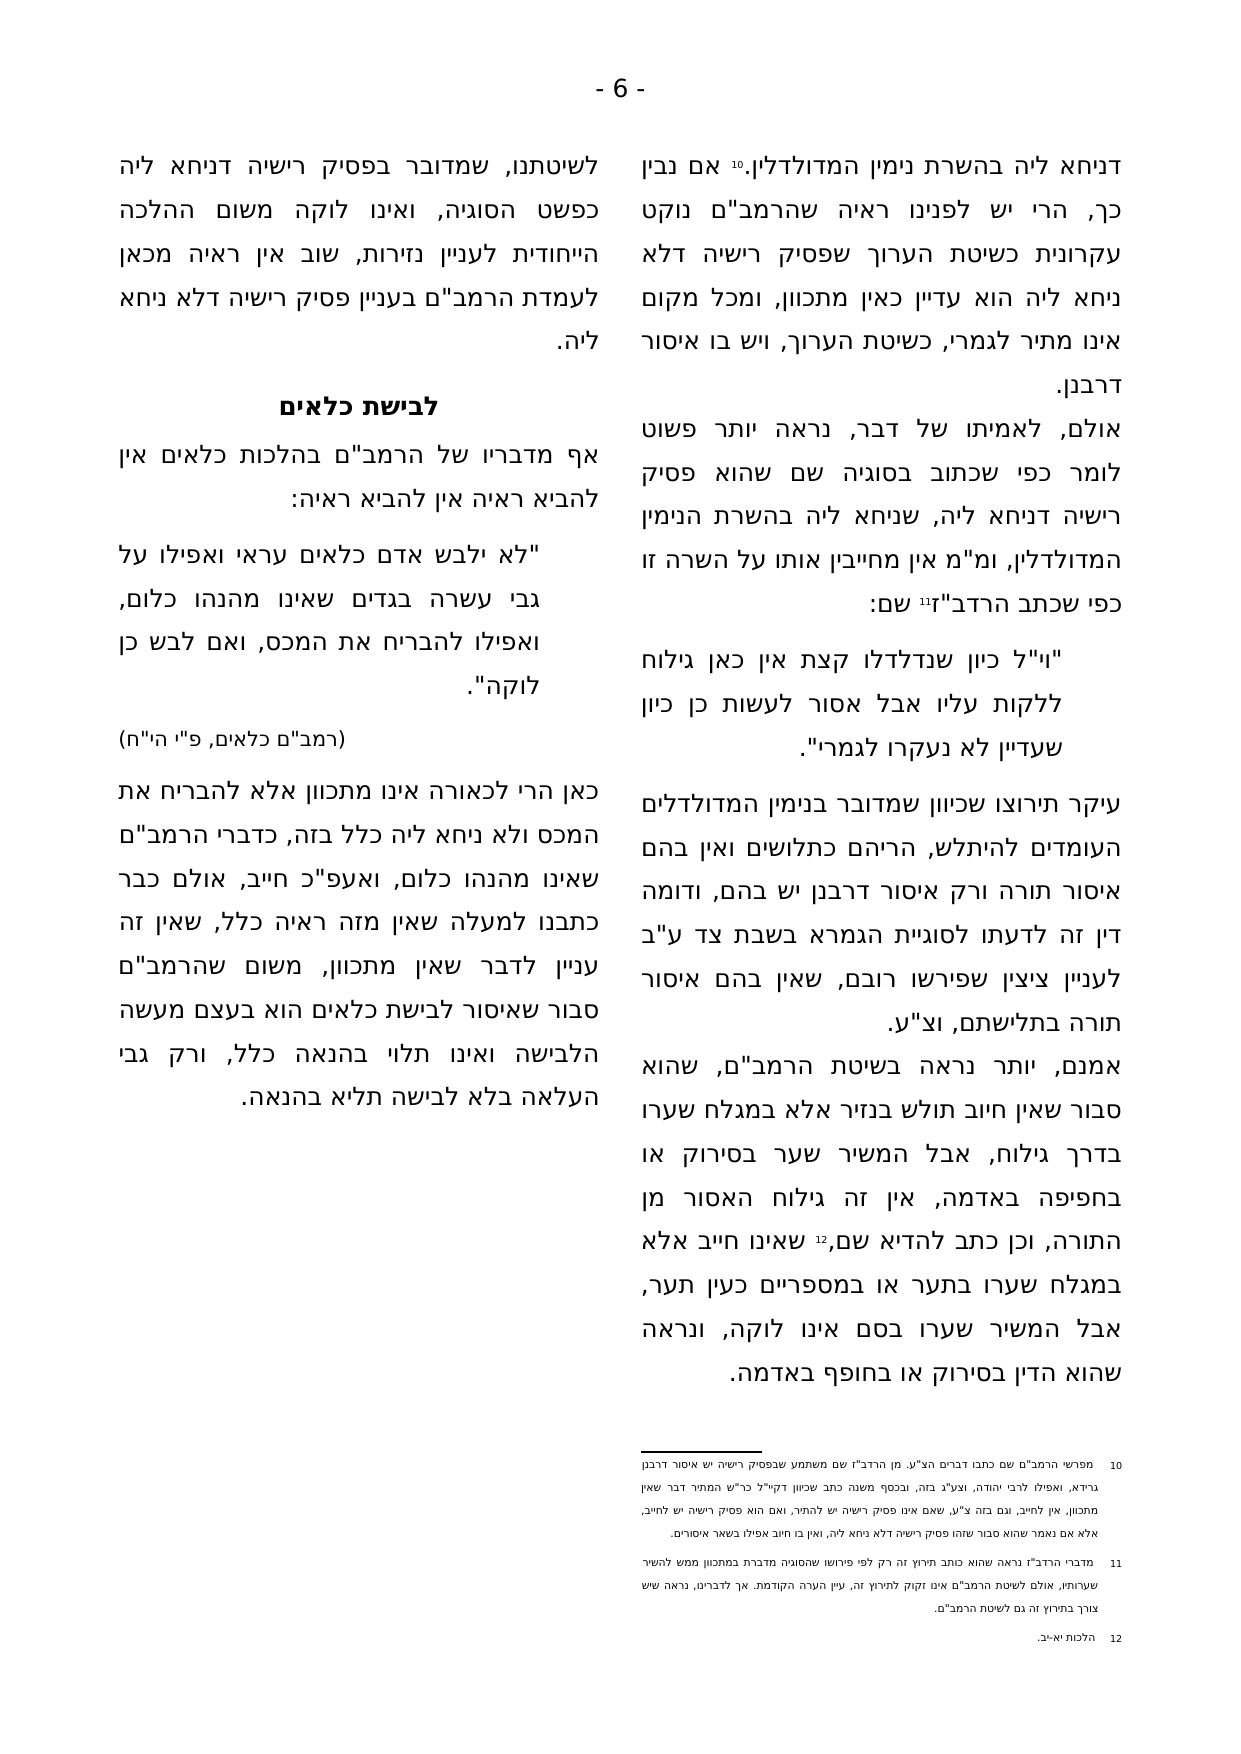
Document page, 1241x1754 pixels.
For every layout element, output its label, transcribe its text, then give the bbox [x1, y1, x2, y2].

text לשיטתנו, שמדובר בפסיק רישיה דניחא ליה כפשט הסוגיה, ואינו לוקה משום ההלכה הייחודית לעניין נזירות, שוב אין ראיה מכאן לעמדת הרמב"ם בעניין פסיק רישיה דלא ניחא ליה. [118, 152, 599, 356]
subtitle (רמב"ם כלאים, פ"י הי"ח) [118, 727, 599, 752]
text "וי"ל כיון שנדלדלו קצת אין כאן גילוח ללקות עליו אבל אסור לעשות כן כיון שעדיין לא נעקרו לגמרי". [641, 645, 1063, 762]
subtitle לבישת כלאים [118, 391, 599, 421]
text כאן הרי לכאורה אינו מתכוון אלא להבריח את המכס ולא ניחא ליה כלל בזה, כדברי הרמב"ם שאינו מהנהו כלום, ואעפ"כ חייב, אולם כבר כתבנו למעלה שאין מזה ראיה כלל, שאין זה עניין לדבר שאין מתכוון, משום שהרמב"ם סבור שאיסור לבישת כלאים הוא בעצם מעשה הלבישה ואינו תלוי בהנאה כלל, ורק גבי העלאה בלא לבישה תליא בהנאה. [118, 776, 599, 1112]
text אמנם, יותר נראה בשיטת הרמב"ם, שהוא סבור שאין חיוב תולש בנזיר אלא במגלח שערו בדרך גילוח, אבל המשיר שער בסירוק או בחפיפה באדמה, אין זה גילוח האסור מן התורה, וכן כתב להדיא שם, שאינו חייב אלא במגלח שערו בתער או במספריים כעין תער, אבל המשיר שערו בסם אינו לוקה, ונראה שהוא הדין בסירוק או בחופף באדמה. [641, 1052, 1122, 1387]
text אף מדבריו של הרמב"ם בהלכות כלאים אין להביא ראיה אין להביא ראיה: [118, 440, 599, 513]
text עיקר תירוצו שכיוון שמדובר בנימין המדולדלים העומדים להיתלש, הריהם כתלושים ואין בהם איסור תורה ורק איסור דרבנן יש בהם, ודומה דין זה לדעתו לסוגיית הגמרא בשבת צד ע"ב לעניין ציצין שפירשו רובם, שאין בהם איסור תורה בתלישתם, וצ"ע. [641, 789, 1122, 1037]
text "לא ילבש אדם כלאים עראי ואפילו על גבי עשרה בגדים שאינו מהנהו כלום, ואפילו להבריח את המכס, ואם לבש כן לוקה". [118, 540, 541, 700]
text אולם, לאמיתו של דבר, נראה יותר פשוט לומר כפי שכתוב בסוגיה שם שהוא פסיק רישיה דניחא ליה, שניחא ליה בהשרת הנימין המדולדלין, ומ"מ אין מחייבין אותו על השרה זו כפי שכתב הרדב"ז שם: [641, 414, 1122, 618]
